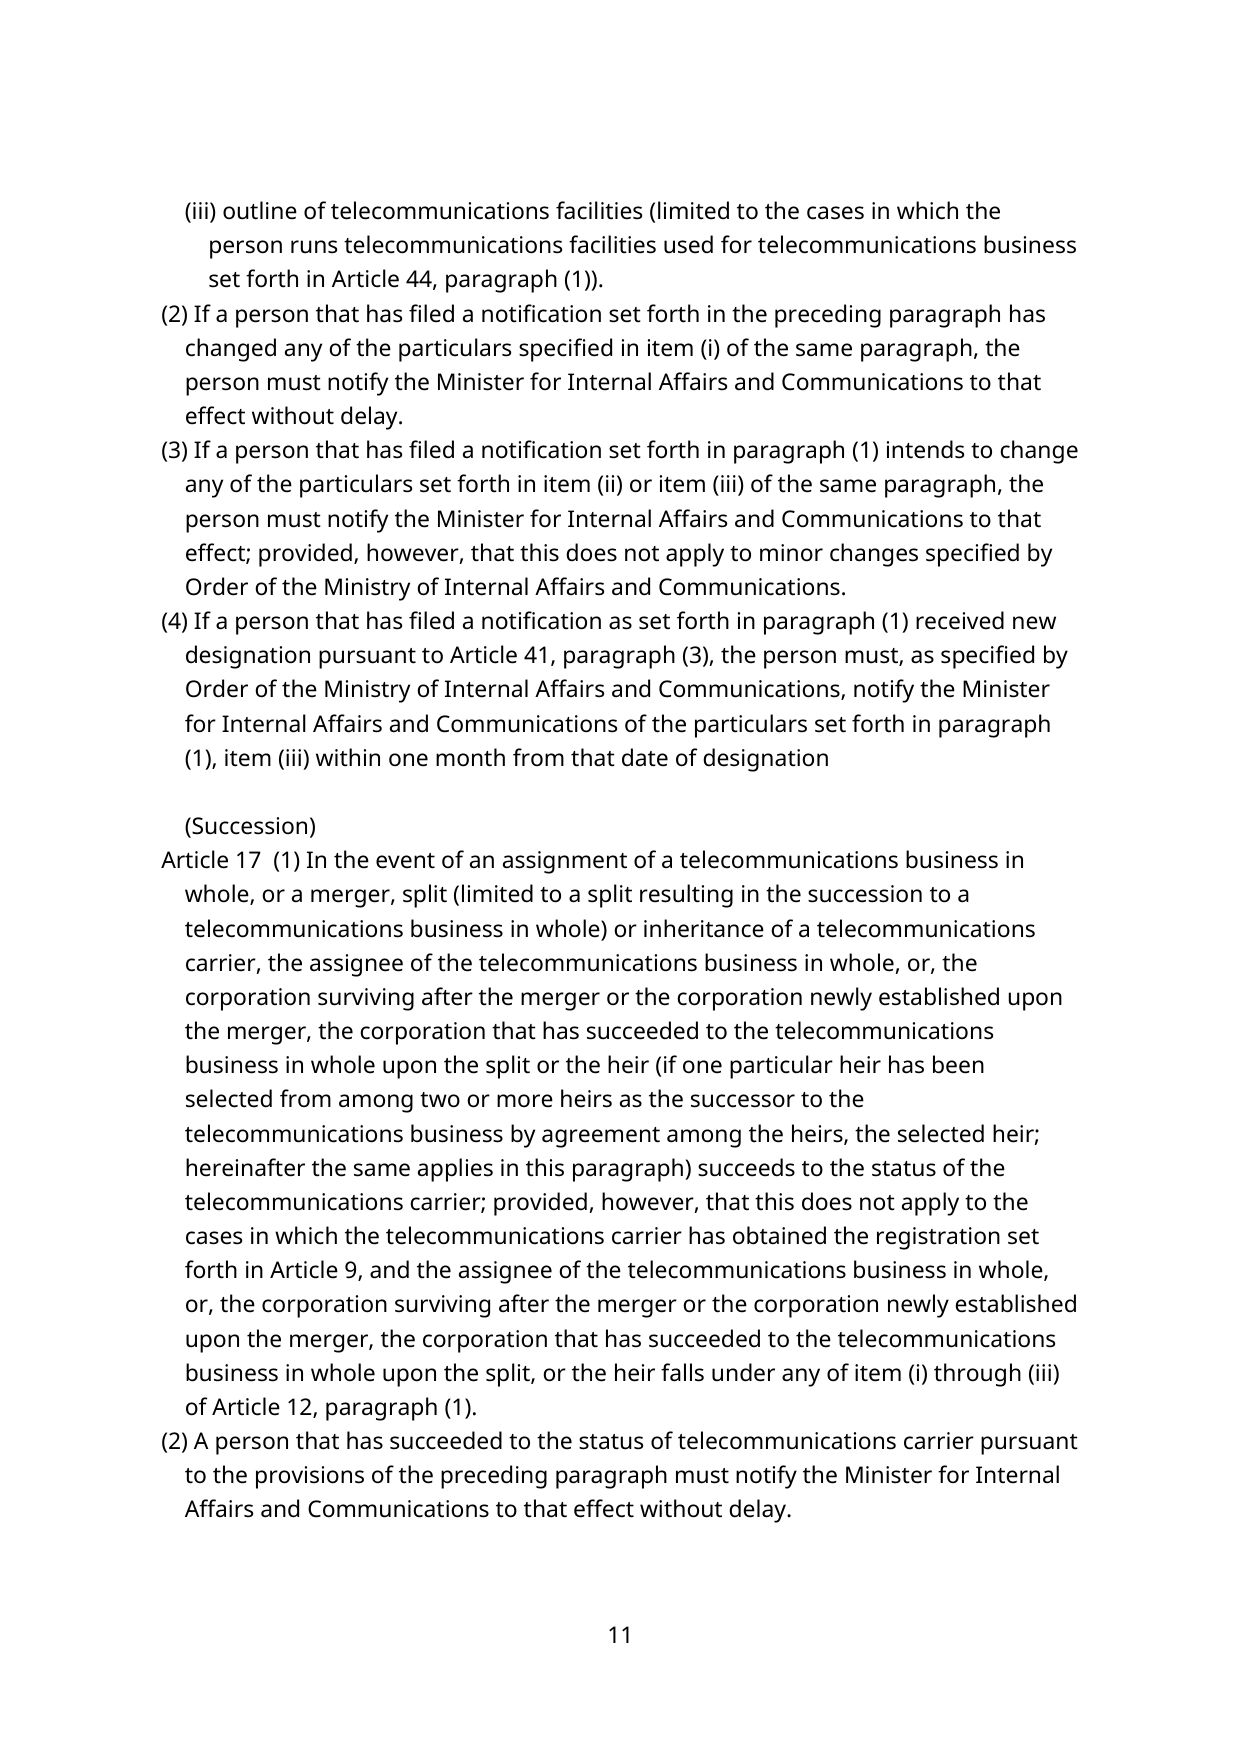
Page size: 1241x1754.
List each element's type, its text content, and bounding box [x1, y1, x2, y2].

text (iii) outline of telecommunications facilities (limited to the cases in which the person runs telecommunications facilities used for telecommunications business set forth in Article 44, paragraph (1)). [184, 194, 1079, 296]
text (Succession) [184, 809, 1079, 843]
text (3) If a person that has filed a notification set forth in paragraph (1) intends to change any of the particulars set forth in item (ii) or item (iii) of the same paragraph, the person must notify the Minister for Internal Affairs and Communications to that effect; provided, however, that this does not apply to minor changes specified by Order of the Ministry of Internal Affairs and Communications. [161, 433, 1079, 604]
text (4) If a person that has filed a notification as set forth in paragraph (1) received new designation pursuant to Article 41, paragraph (3), the person must, as specified by Order of the Ministry of Internal Affairs and Communications, notify the Minister for Internal Affairs and Communications of the particulars set forth in paragraph (1), item (iii) within one month from that date of designation [161, 604, 1079, 774]
text (2) If a person that has filed a notification set forth in the preceding paragraph has changed any of the particulars specified in item (i) of the same paragraph, the person must notify the Minister for Internal Affairs and Communications to that effect without delay. [161, 296, 1079, 433]
text (2) A person that has succeeded to the status of telecommunications carrier pursuant to the provisions of the preceding paragraph must notify the Minister for Internal Affairs and Communications to that effect without delay. [161, 1424, 1079, 1526]
text Article 17 (1) In the event of an assignment of a telecommunications business in whole, or a merger, split (limited to a split resulting in the succession to a telecommunications business in whole) or inheritance of a telecommunications carrier, the assignee of the telecommunications business in whole, or, the corporation surviving after the merger or the corporation newly established upon the merger, the corporation that has succeeded to the telecommunications business in whole upon the split or the heir (if one particular heir has been selected from among two or more heirs as the successor to the telecommunications business by agreement among the heirs, the selected heir; hereinafter the same applies in this paragraph) succeeds to the status of the telecommunications carrier; provided, however, that this does not apply to the cases in which the telecommunications carrier has obtained the registration set forth in Article 9, and the assignee of the telecommunications business in whole, or, the corporation surviving after the merger or the corporation newly established upon the merger, the corporation that has succeeded to the telecommunications business in whole upon the split, or the heir falls under any of item (i) through (iii) of Article 12, paragraph (1). [161, 843, 1079, 1424]
